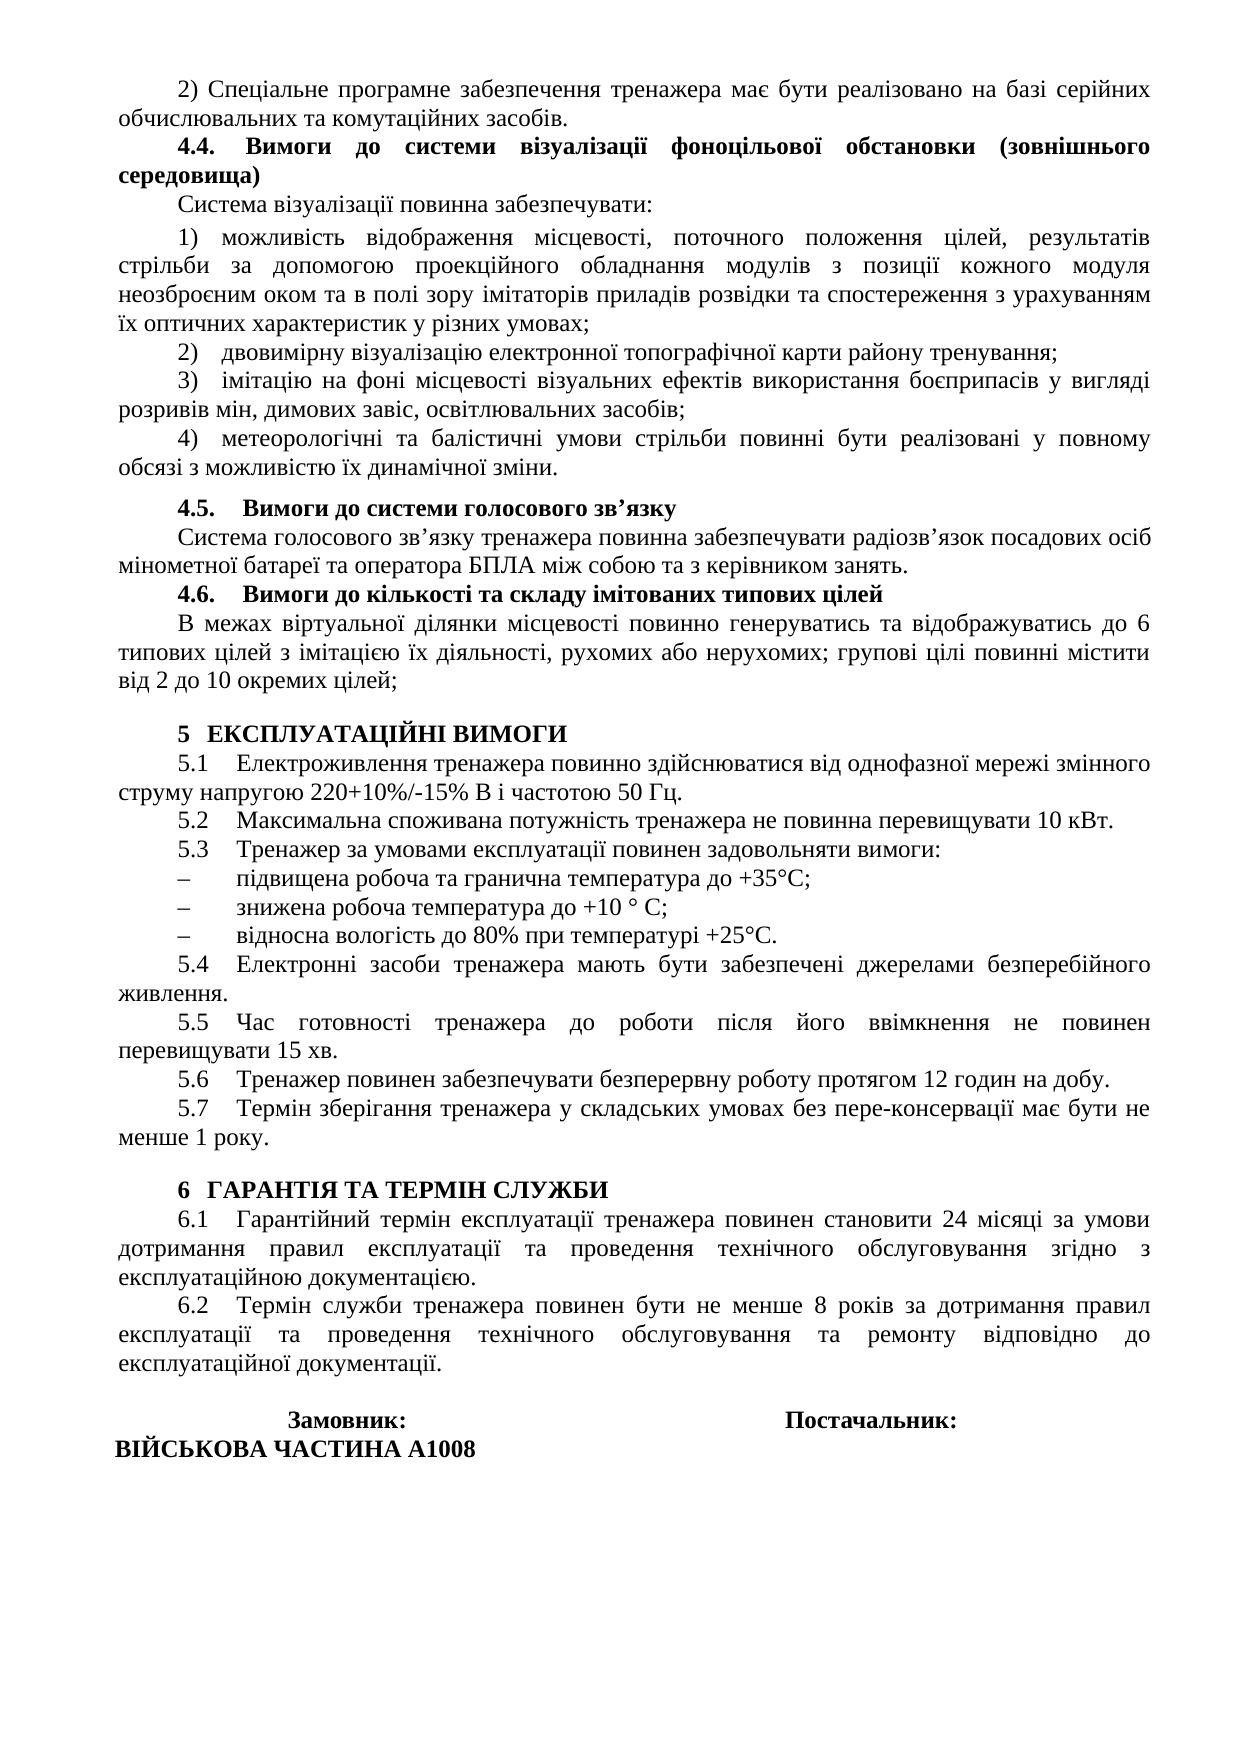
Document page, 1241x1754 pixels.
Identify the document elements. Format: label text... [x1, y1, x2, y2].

list підвищена робоча та гранична температура до +35°С; [118, 863, 1152, 892]
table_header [591, 1406, 1152, 1636]
list Електроживлення тренажера повинно здійснюватися від однофазної мережі змінного струму напругою 220+10%/-15% В і частотою 50 Гц. [118, 748, 1152, 806]
list Вимоги до системи голосового зв’язку [118, 493, 1152, 522]
list Термін служби тренажера повинен бути не менше 8 років за дотримання правил експлуатації та проведення технічного обслуговування та ремонту відповідно до експлуатаційної документації. [118, 1291, 1152, 1377]
list метеорологічні та балістичні умови стрільби повинні бути реалізовані у повному обсязі з можливістю їх динамічної зміни. [118, 423, 1152, 481]
list Час готовності тренажера до роботи після його ввімкнення не повинен перевищувати 15 хв. [118, 1007, 1152, 1064]
list Електронні засоби тренажера мають бути забезпечені джерелами безперебійного живлення. [118, 949, 1152, 1007]
list Термін зберігання тренажера у складських умовах без пере-консервації має бути не менше 1 року. [118, 1093, 1152, 1151]
text 2) Спеціальне програмне забезпечення тренажера має бути реалізовано на базі серійних обчислювальних та комутаційних засобів. [118, 74, 1152, 131]
list Гарантійний термін експлуатації тренажера повинен становити 24 місяці за умови дотримання правил експлуатації та проведення технічного обслуговування згідно з експлуатаційною документацією. [118, 1204, 1152, 1291]
list відносна вологість до 80% при температурі +25°С. [118, 921, 1152, 949]
text В межах віртуальної ділянки місцевості повинно генеруватись та відображуватись до 6 типових цілей з імітацією їх діяльності, рухомих або нерухомих; групові цілі повинні містити від 2 до 10 окремих цілей; [118, 608, 1152, 694]
list двовимірну візуалізацію електронної топографічної карти району тренування; [118, 337, 1152, 366]
list Вимоги до системи візуалізації фоноцільової обстановки (зовнішнього середовища) [118, 131, 1152, 189]
list Тренажер за умовами експлуатації повинен задовольняти вимоги: [118, 834, 1152, 863]
list Вимоги до кількості та складу імітованих типових цілей [118, 579, 1152, 608]
list імітацію на фоні місцевості візуальних ефектів використання боєприпасів у вигляді розривів мін, димових завіс, освітлювальних засобів; [118, 366, 1152, 423]
list Тренажер повинен забезпечувати безперервну роботу протягом 12 годин на добу. [118, 1064, 1152, 1093]
text Система голосового зв’язку тренажера повинна забезпечувати радіозв’язок посадових осіб мінометної батареї та оператора БПЛА між собою та з керівником занять. [118, 522, 1152, 579]
text Система візуалізації повинна забезпечувати: [118, 189, 1152, 218]
list можливість відображення місцевості, поточного положення цілей, результатів стрільби за допомогою проекційного обладнання модулів з позиції кожного модуля неозброєним оком та в полі зору імітаторів приладів розвідки та спостереження з урахуванням їх оптичних характеристик у різних умовах; [118, 222, 1152, 337]
list ЕКСПЛУАТАЦІЙНІ ВИМОГИ [177, 719, 1152, 748]
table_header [103, 1406, 591, 1636]
list знижена робоча температура до +10 ° С; [118, 892, 1152, 921]
list Максимальна споживана потужність тренажера не повинна перевищувати 10 кВт. [118, 806, 1152, 834]
list ГАРАНТІЯ ТА ТЕРМІН СЛУЖБИ [118, 1176, 1152, 1204]
